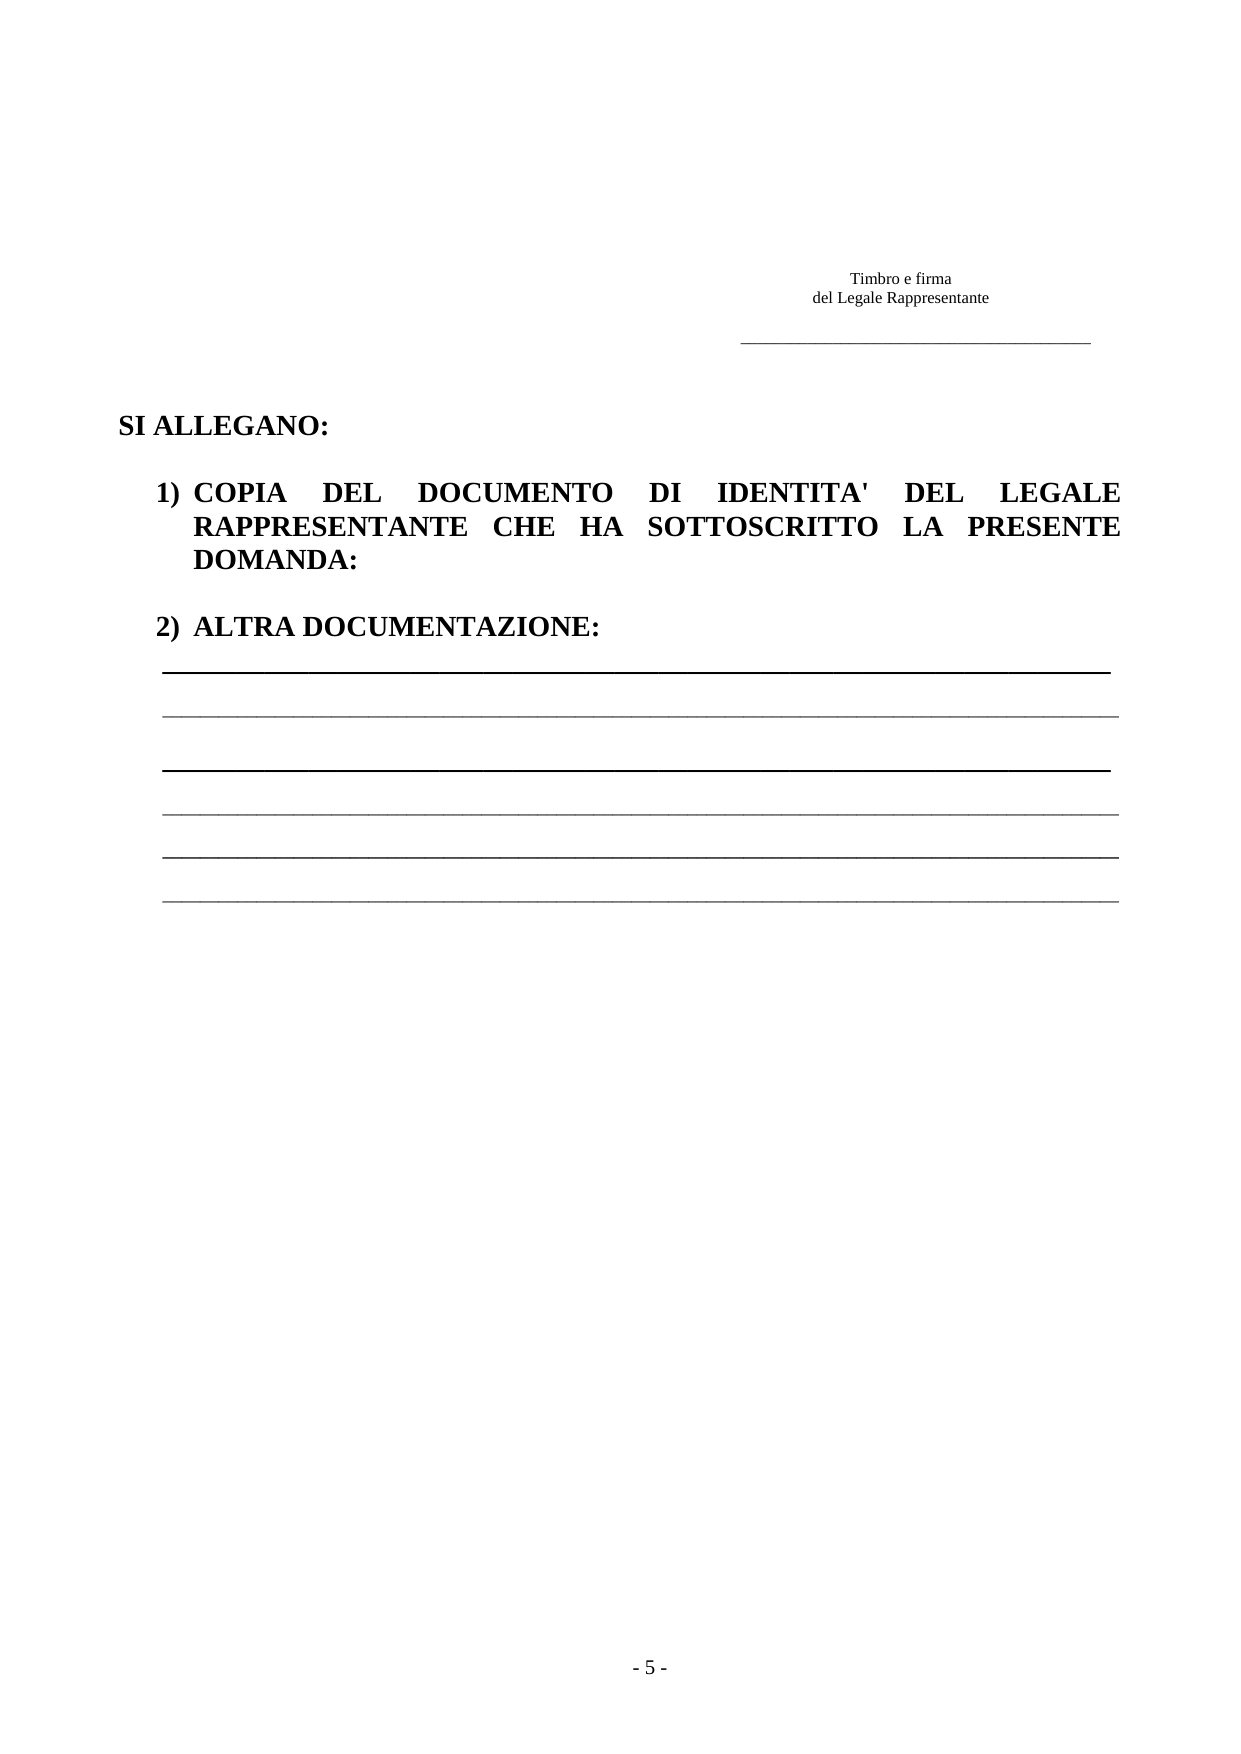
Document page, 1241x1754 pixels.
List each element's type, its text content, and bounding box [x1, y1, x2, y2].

text ______________________________________________________________________________________________________ [118, 796, 1122, 818]
text ______________________________________________________________________________________________________ [118, 882, 1122, 904]
text _________________________________________________________________ [118, 643, 1122, 676]
text SI ALLEGANO: [118, 408, 1122, 442]
text del Legale Rappresentante [708, 288, 1122, 307]
list COPIA DEL DOCUMENTO DI IDENTITA' DEL LEGALE RAPPRESENTANTE CHE HA SOTTOSCRITTO LA PRESENTE DOMANDA: [156, 475, 1122, 576]
text ______________________________________________________________________________________________________ [118, 839, 1122, 861]
text Timbro e firma [708, 269, 1122, 288]
text ______________________________________________________________________________________________________ [118, 698, 1122, 719]
list ALTRA DOCUMENTAZIONE: [156, 609, 1122, 643]
text __________________________________________ [118, 327, 1181, 346]
text _________________________________________________________________ [118, 741, 1122, 774]
